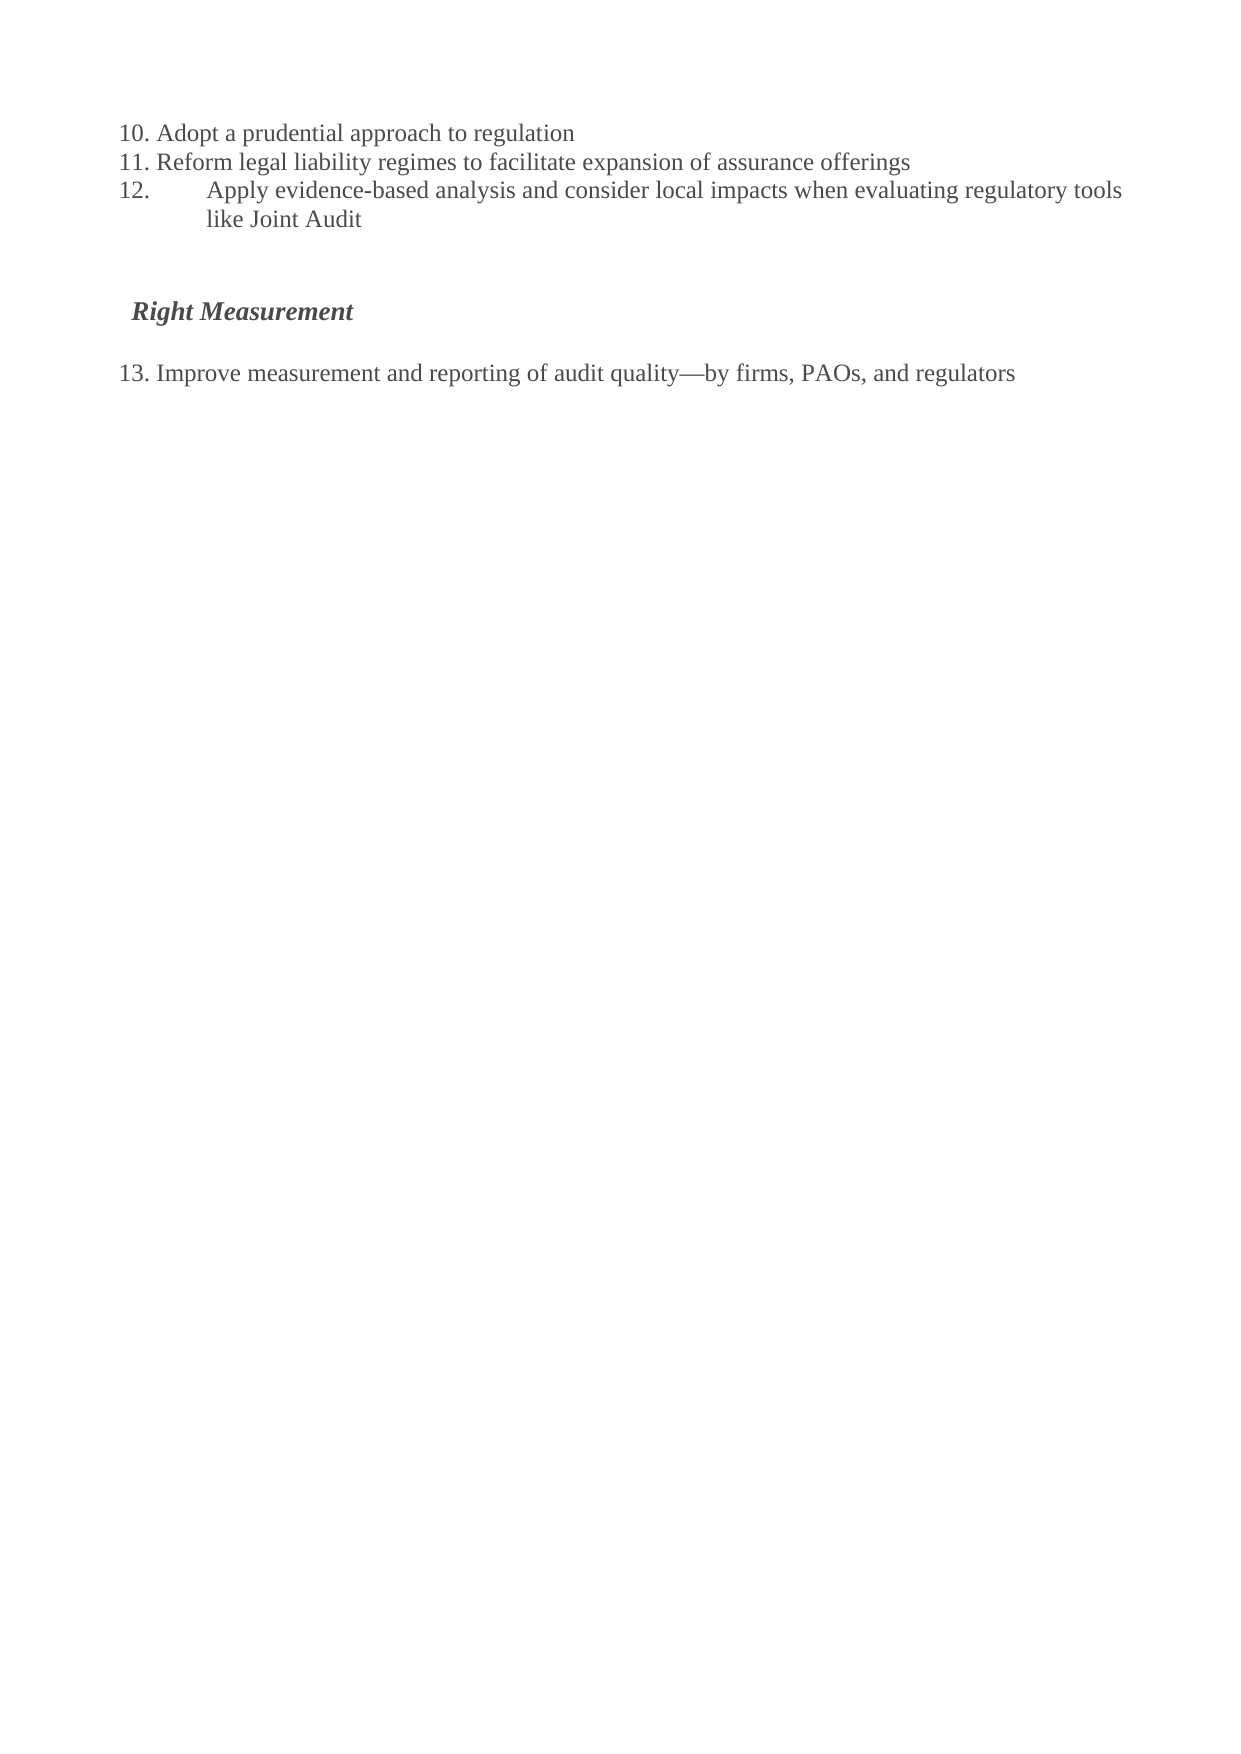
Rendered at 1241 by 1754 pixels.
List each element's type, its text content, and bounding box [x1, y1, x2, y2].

subtitle Right Measurement [131, 296, 1152, 327]
list Apply evidence-based analysis and consider local impacts when evaluating regulatory tools like Joint Audit [119, 176, 1152, 233]
list Improve measurement and reporting of audit quality—by firms, PAOs, and regulators [119, 358, 1152, 387]
list Reform legal liability regimes to facilitate expansion of assurance offerings [119, 147, 1152, 176]
list Adopt a prudential approach to regulation [119, 118, 1152, 147]
